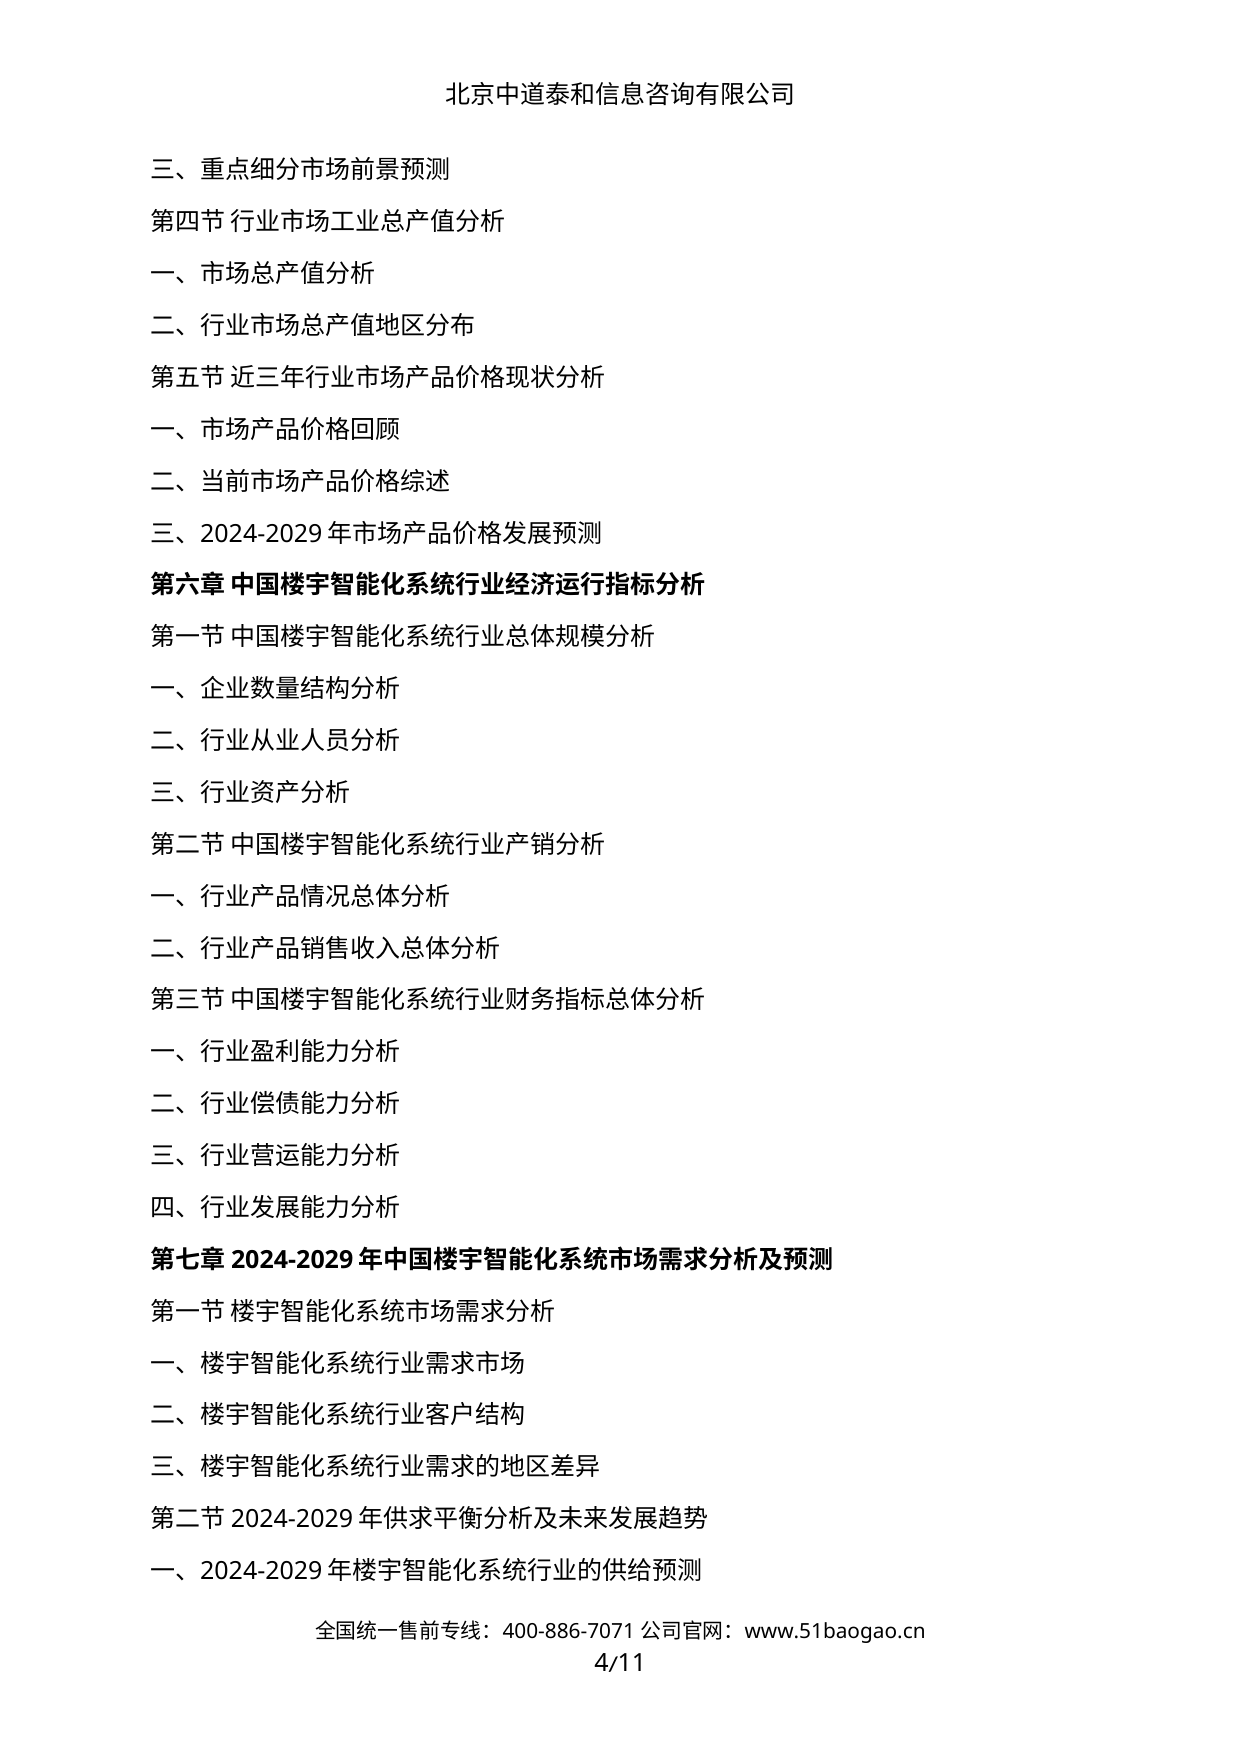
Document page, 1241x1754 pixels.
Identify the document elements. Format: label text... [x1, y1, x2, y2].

text 一、市场产品价格回顾 [150, 409, 1090, 446]
text 一、行业盈利能力分析 [150, 1032, 1090, 1068]
text 第三节 中国楼宇智能化系统行业财务指标总体分析 [150, 980, 1090, 1016]
text 第五节 近三年行业市场产品价格现状分析 [150, 357, 1090, 394]
text 一、2024-2029年楼宇智能化系统行业的供给预测 [150, 1551, 1090, 1587]
text 三、行业营运能力分析 [150, 1136, 1090, 1172]
text 三、行业资产分析 [150, 772, 1090, 809]
text 第七章 2024-2029年中国楼宇智能化系统市场需求分析及预测 [150, 1239, 1090, 1276]
text 二、行业产品销售收入总体分析 [150, 928, 1090, 964]
text 三、重点细分市场前景预测 [150, 150, 1090, 186]
text 一、楼宇智能化系统行业需求市场 [150, 1343, 1090, 1379]
text 三、楼宇智能化系统行业需求的地区差异 [150, 1447, 1090, 1483]
text 第二节 2024-2029年供求平衡分析及未来发展趋势 [150, 1499, 1090, 1535]
text 三、2024-2029年市场产品价格发展预测 [150, 513, 1090, 549]
text 二、当前市场产品价格综述 [150, 461, 1090, 497]
text 二、行业从业人员分析 [150, 721, 1090, 757]
text 第六章 中国楼宇智能化系统行业经济运行指标分析 [150, 565, 1090, 601]
text 一、市场总产值分析 [150, 254, 1090, 290]
text 二、行业偿债能力分析 [150, 1084, 1090, 1120]
text 第一节 楼宇智能化系统市场需求分析 [150, 1291, 1090, 1327]
text 二、楼宇智能化系统行业客户结构 [150, 1395, 1090, 1431]
text 第一节 中国楼宇智能化系统行业总体规模分析 [150, 617, 1090, 653]
text 一、行业产品情况总体分析 [150, 876, 1090, 912]
text 四、行业发展能力分析 [150, 1187, 1090, 1224]
text 一、企业数量结构分析 [150, 669, 1090, 705]
text 第四节 行业市场工业总产值分析 [150, 202, 1090, 238]
text 二、行业市场总产值地区分布 [150, 306, 1090, 342]
text 第二节 中国楼宇智能化系统行业产销分析 [150, 824, 1090, 861]
